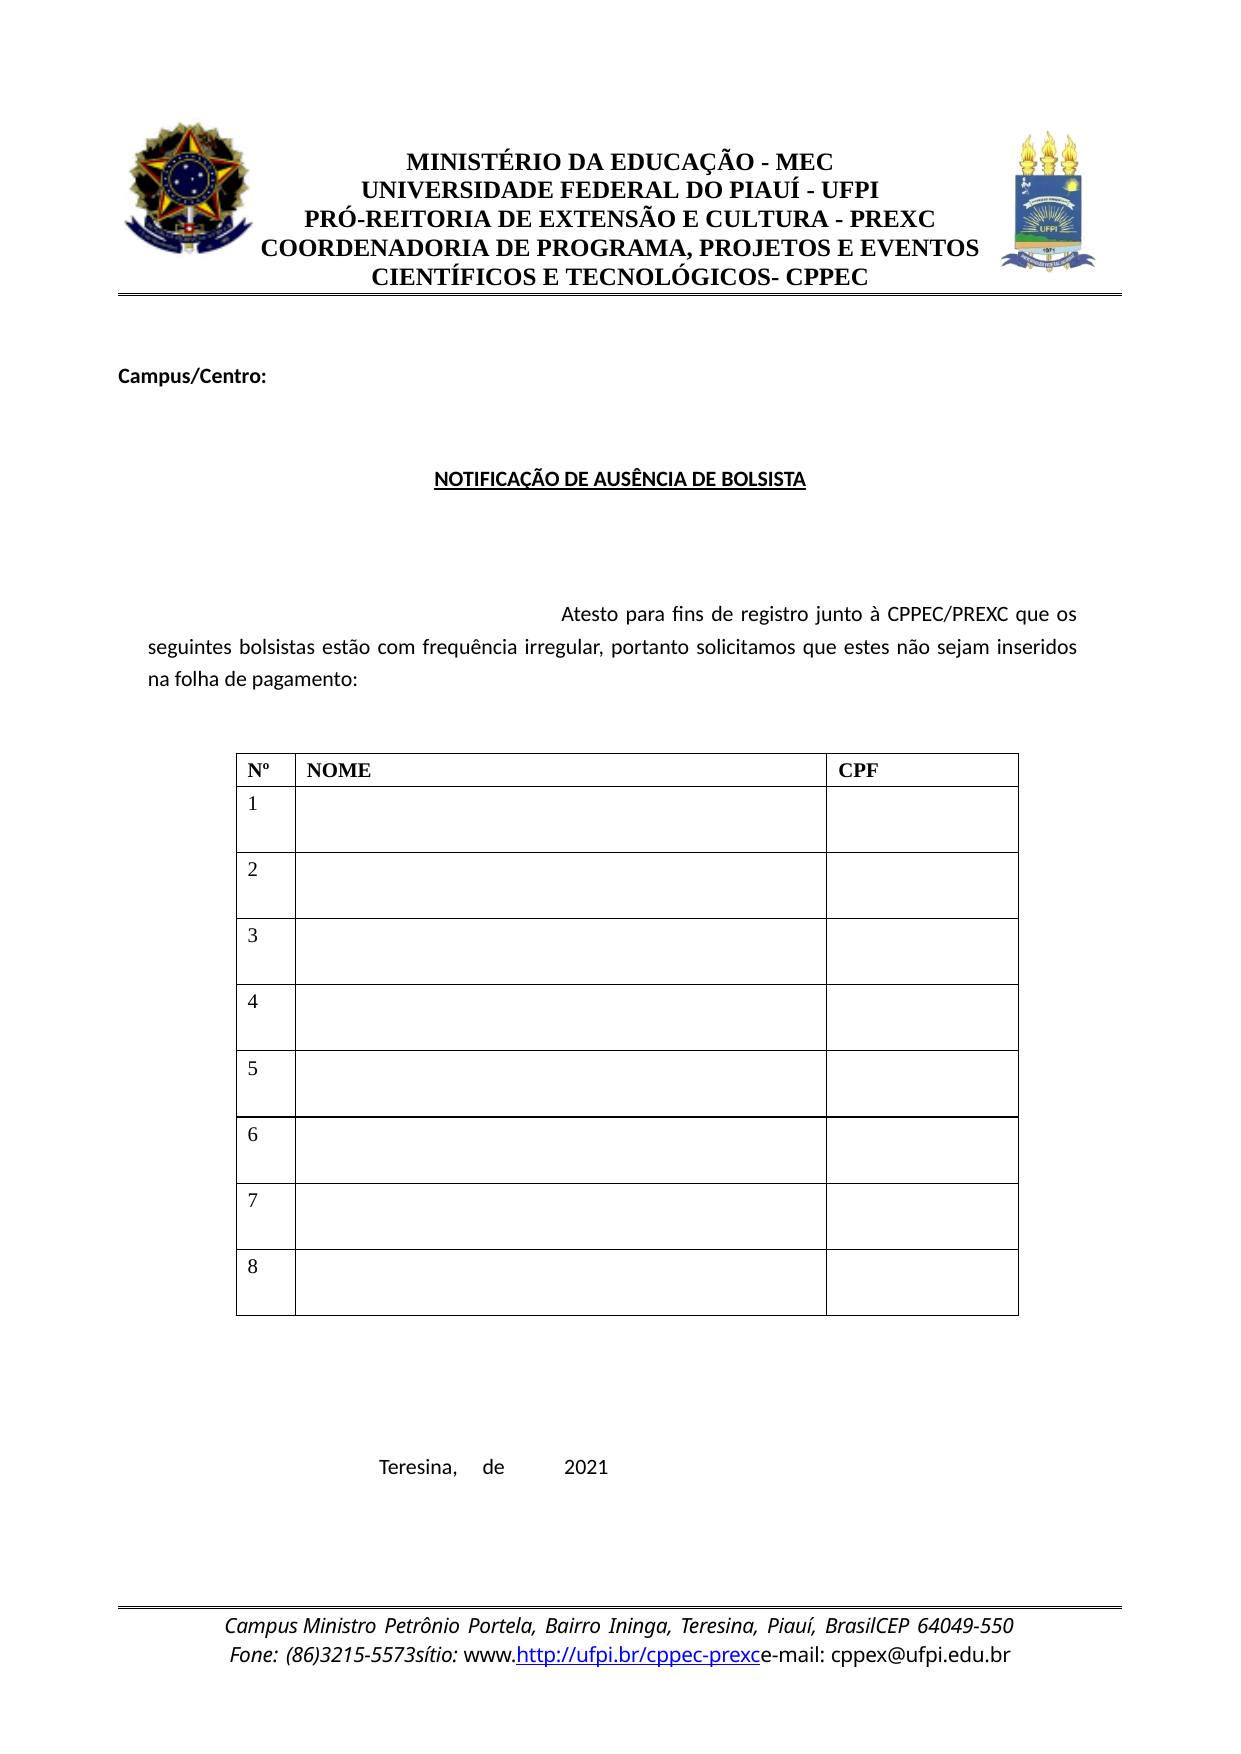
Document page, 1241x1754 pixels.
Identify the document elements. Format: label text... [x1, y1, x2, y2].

table_cell [296, 853, 826, 918]
table_cell [827, 1118, 1018, 1182]
table_cell [827, 1184, 1018, 1248]
table_cell [237, 1250, 295, 1314]
table_header NOME [296, 754, 826, 786]
table_cell [827, 1051, 1018, 1116]
text NOTIFICAÇÃO DE AUSÊNCIA DE BOLSISTA [118, 463, 1122, 495]
text Campus/Centro: [118, 359, 1122, 392]
table_header CPF [827, 754, 1018, 786]
table_cell [296, 919, 826, 984]
table_cell [296, 985, 826, 1050]
table_cell [827, 853, 1018, 918]
picture [118, 118, 264, 264]
table_cell [827, 985, 1018, 1050]
table_cell [296, 1250, 826, 1314]
table_cell [237, 787, 295, 852]
table_header Nº [237, 754, 295, 786]
table_cell [237, 1118, 295, 1182]
picture [991, 117, 1102, 282]
table_cell [296, 787, 826, 852]
table_cell [237, 1051, 295, 1116]
text Atesto para fins de registro junto à CPPEC/PREXC que os seguintes bolsistas estão com frequência irregular, portanto solicitamos que estes não sejam inseridos na folha de pagamento: [148, 598, 1078, 695]
table_cell [296, 1051, 826, 1116]
table_cell [827, 919, 1018, 984]
table_cell [296, 1184, 826, 1248]
table_cell [237, 853, 295, 918]
table_cell [237, 919, 295, 984]
table_cell [237, 1184, 295, 1248]
table_cell [296, 1118, 826, 1182]
table_cell [827, 787, 1018, 852]
text Teresina, de 2021 [280, 1451, 1122, 1483]
table_cell [827, 1250, 1018, 1314]
table_cell [237, 985, 295, 1050]
